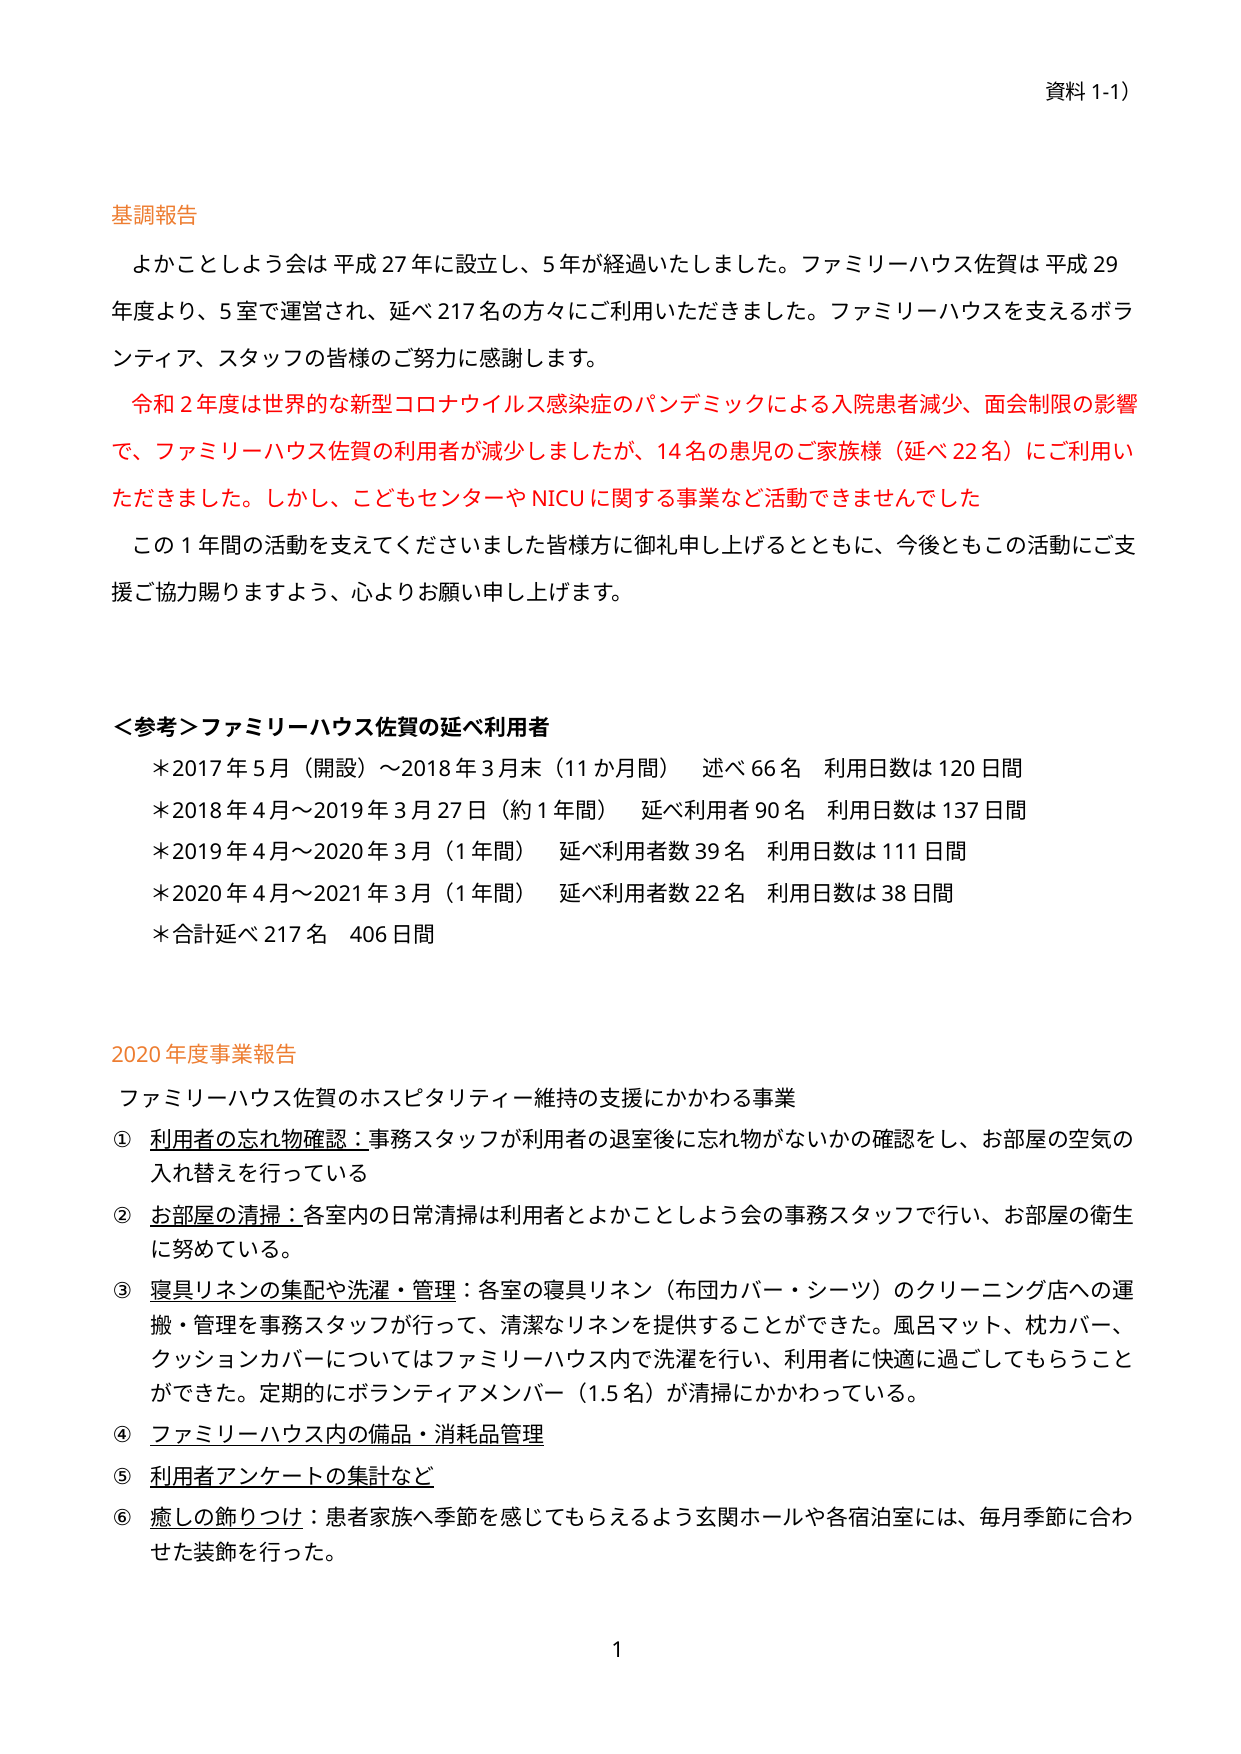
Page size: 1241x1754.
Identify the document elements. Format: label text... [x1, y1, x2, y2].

list ＊2017年5月（開設）～2018年3月末（11か月間） 述べ66名 利用日数は120日間 [150, 751, 1142, 783]
text ＜参考＞ファミリーハウス佐賀の延べ利用者 [112, 710, 1142, 741]
text 基調報告 [111, 198, 1142, 229]
list ＊2018年4月～2019年3月27日（約1年間） 延べ利用者90名 利用日数は137日間 [150, 793, 1142, 824]
text よかことしよう会は 平成27年に設立し、5年が経過いたしました。ファミリーハウス佐賀は 平成29 年度より、5室で運営され、延べ217名の方々にご利用いただきました。ファミリーハウスを支えるボランティア、スタッフの皆様のご努力に感謝します。 [111, 247, 1142, 372]
text ファミリーハウス佐賀のホスピタリティー維持の支援にかかわる事業 [112, 1081, 1142, 1112]
text この 1 年間の活動を支えてくださいました皆様方に御礼申し上げるとともに、今後ともこの活動にご支援ご協力賜りますよう、心よりお願い申し上げます。 [111, 528, 1142, 607]
list 寝具リネンの集配や洗濯・管理：各室の寝具リネン（布団カバー・シーツ）のクリーニング店への運搬・管理を事務スタッフが行って、清潔なリネンを提供することができた。風呂マット、枕カバー、クッションカバーについてはファミリーハウス内で洗濯を行い、利用者に快適に過ごしてもらうことができた。定期的にボランティアメンバー（1.5名）が清掃にかかわっている。 [112, 1273, 1142, 1408]
list ＊2019年4月～2020年3月（1年間） 延べ利用者数39名 利用日数は111日間 [150, 834, 1142, 866]
list 利用者アンケートの集計など [112, 1459, 1142, 1491]
text 2020年度事業報告 [111, 1037, 1142, 1069]
list 癒しの飾りつけ：患者家族へ季節を感じてもらえるよう玄関ホールや各宿泊室には、毎月季節に合わせた装飾を行った。 [112, 1500, 1142, 1566]
list ファミリーハウス内の備品・消耗品管理 [112, 1417, 1142, 1449]
list 利用者の忘れ物確認：事務スタッフが利用者の退室後に忘れ物がないかの確認をし、お部屋の空気の入れ替えを行っている [112, 1122, 1142, 1188]
text 令和2年度は世界的な新型コロナウイルス感染症のパンデミックによる入院患者減少、面会制限の影響で、ファミリーハウス佐賀の利用者が減少しましたが、14名の患児のご家族様（延べ22名）にご利用いただきました。しかし、こどもセンターやNICUに関する事業など活動できませんでした [111, 387, 1142, 513]
list ＊2020年4月～2021年3月（1年間） 延べ利用者数22名 利用日数は38日間 [150, 876, 1142, 907]
list お部屋の清掃：各室内の日常清掃は利用者とよかことしよう会の事務スタッフで行い、お部屋の衛生に努めている。 [112, 1198, 1142, 1264]
list ＊合計延べ217名 406日間 [150, 917, 1142, 949]
